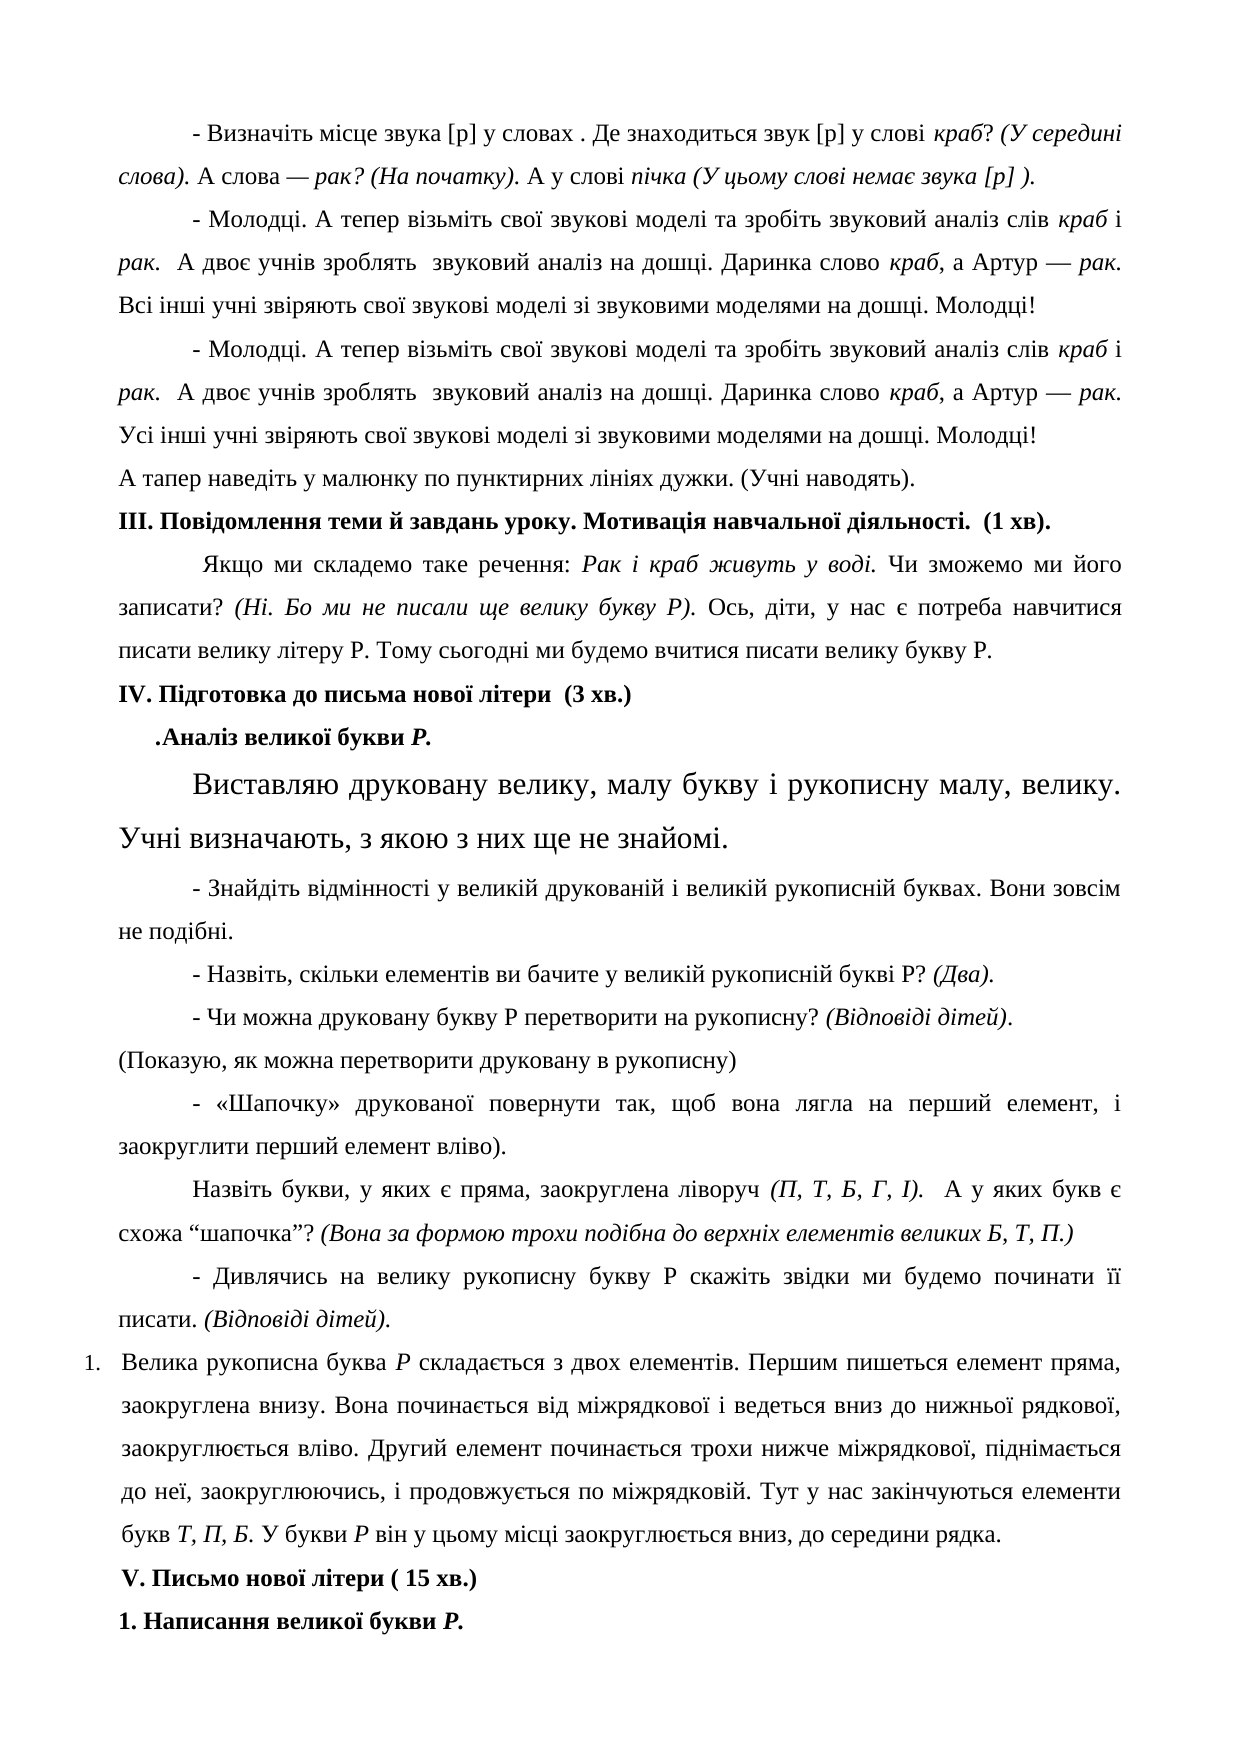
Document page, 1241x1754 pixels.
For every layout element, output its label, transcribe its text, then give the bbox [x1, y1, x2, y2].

text - «Шапочку» друкованої повернути так, щоб вона лягла на перший елемент, і заокруглити перший елемент вліво). [118, 1088, 1122, 1160]
text Якщо ми складемо таке речення: Рак і краб живуть у воді. Чи зможемо ми його записати? (Ні. Бо ми не писали ще велику букву Р). Ось, діти, у нас є потреба навчитися писати велику літеру Р. Тому сьогодні ми будемо вчитися писати велику букву Р. [118, 549, 1122, 664]
text Виставляю друковану велику, малу букву і рукописну малу, велику. Учні визначають, з якою з них ще не знайомі. [118, 765, 1122, 855]
text (Показую, як можна перетворити друковану в рукописну) [118, 1045, 1122, 1074]
text Назвіть букви, у яких є пряма, заокруглена ліворуч (П, Т, Б, Г, І). А у яких букв є схожа “шапочка”? (Вона за формою трохи подібна до верхніх елементів великих Б, Т, П.) [118, 1174, 1122, 1246]
text - Дивлячись на велику рукописну букву Р скажіть звідки ми будемо починати її писати. (Відповіді дітей). [118, 1261, 1122, 1333]
text ІІІ. Повідомлення теми й завдань уроку. Мотивація навчальної діяльності. (1 хв). [118, 506, 1122, 535]
text V. Письмо нової літери ( 15 хв.) [121, 1563, 1122, 1591]
text - Визначіть місце звука [р] у словах . Де знаходиться звук [р] у слові краб? (У середині слова). А слова — рак? (На початку). А у слові пічка (У цьому слові немає звука [р] ). [118, 118, 1122, 190]
text 1. Написання великої букви Р. [118, 1606, 1122, 1634]
text - Молодці. А тепер візьміть свої звукові моделі та зробіть звуковий аналіз слів краб і рак. А двоє учнів зроблять звуковий аналіз на дошці. Даринка слово краб, а Артур — рак. Всі інші учні звіряють свої звукові моделі зі звуковими моделями на дошці. Молодці! [118, 204, 1122, 319]
text - Знайдіть відмінності у великій друкованій і великій рукописній буквах. Вони зовсім не подібні. [118, 873, 1122, 944]
text А тапер наведіть у малюнку по пунктирних лініях дужки. (Учні наводять). [118, 463, 1122, 492]
text ІV. Підготовка до письма нової літери (3 хв.) [118, 679, 1122, 707]
text - Назвіть, скільки елементів ви бачите у великій рукописній букві Р? (Два). [118, 959, 1122, 988]
list Велика рукописна буква Р складається з двох елементів. Першим пишеться елемент пряма, заокруглена внизу. Вона починається від міжрядкової і ведеться вниз до нижньої рядкової, заокруглюється вліво. Другий елемент починається трохи нижче міжрядкової, піднімається до неї, заокруглюючись, і продовжується по міжрядковій. Тут у нас закінчуються елементи букв Т, П, Б. У букви Р він у цьому місці заокруглюється вниз, до середини рядка. [84, 1347, 1122, 1548]
text - Молодці. А тепер візьміть свої звукові моделі та зробіть звуковий аналіз слів краб і рак. А двоє учнів зроблять звуковий аналіз на дошці. Даринка слово краб, а Артур — рак. Усі інші учні звіряють свої звукові моделі зі звуковими моделями на дошці. Молодці! [118, 334, 1122, 449]
list Аналіз великої букви Р. [156, 722, 1122, 751]
text - Чи можна друковану букву Р перетворити на рукописну? (Відповіді дітей). [118, 1002, 1122, 1031]
